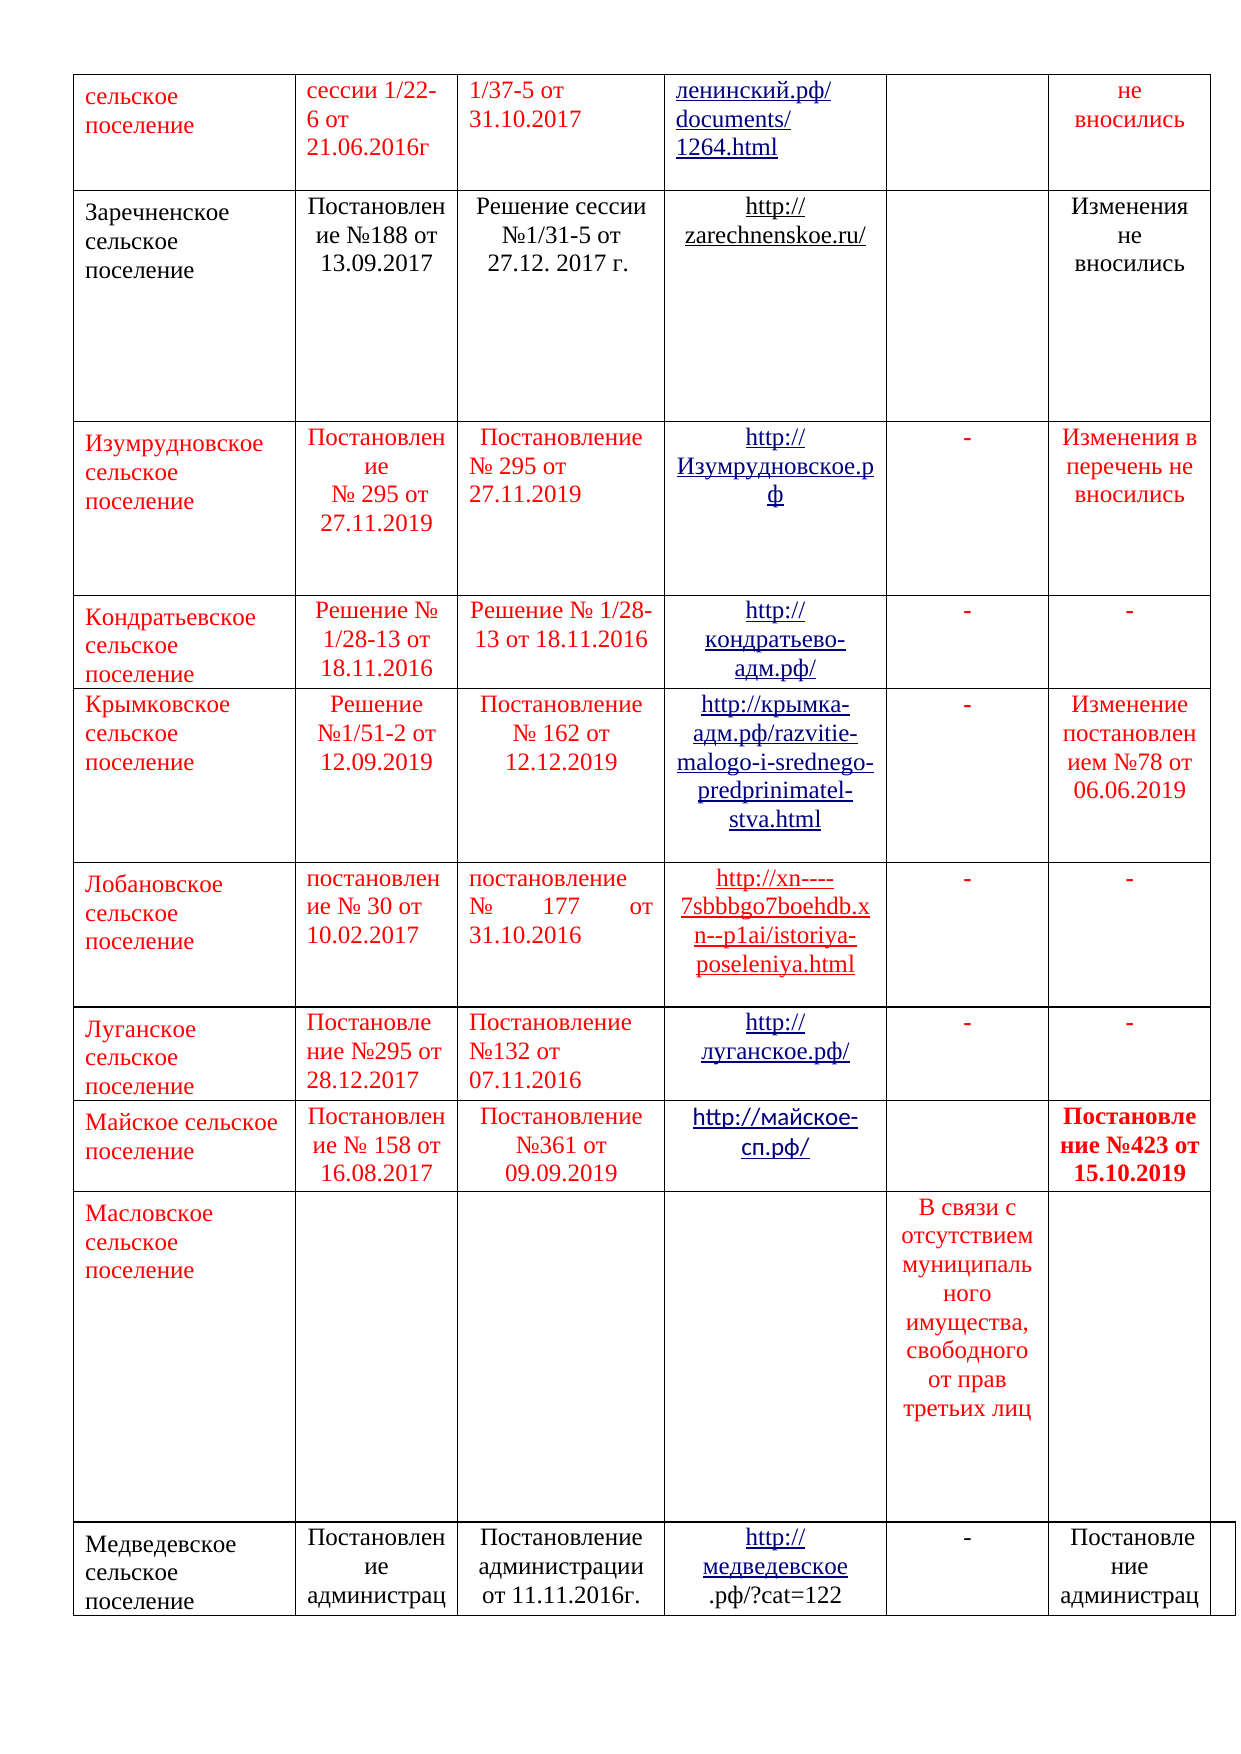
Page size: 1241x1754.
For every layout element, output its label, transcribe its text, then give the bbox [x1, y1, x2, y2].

table_cell http://луганское.рф/ [665, 1008, 886, 1100]
table_cell Майское сельское поселение [74, 1101, 295, 1191]
table_cell Решение № 1/28-13 от 18.11.2016 [296, 596, 457, 688]
table_cell - [887, 1523, 1048, 1615]
table_cell Решение №1/51-2 от 12.09.2019 [296, 689, 457, 862]
table_cell Постановление №132 от 07.11.2016 [458, 1008, 664, 1100]
table_cell Постановление №295 от 28.12.2017 [296, 1008, 457, 1100]
table_cell Решение сессии №1/31-5 от 27.12. 2017 г. [458, 191, 664, 421]
table_cell Решение № 1/28-13 от 18.11.2016 [458, 596, 664, 688]
table_cell Кондратьевское сельское поселение [74, 596, 295, 688]
table_cell - [1049, 863, 1210, 1006]
table_cell [665, 1192, 886, 1521]
table_cell - [887, 689, 1048, 862]
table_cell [74, 75, 295, 190]
table_cell Лобановское сельское поселение [74, 863, 295, 1006]
table_cell http://крымка-адм.рф/razvitie-malogo-i-srednego-predprinimatel-stva.html [665, 689, 886, 862]
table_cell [296, 1523, 457, 1615]
table_cell Постановление № 295 от 27.11.2019 [458, 422, 664, 594]
table_cell Луганское сельское поселение [74, 1008, 295, 1100]
table_cell http://кондратьево-адм.рф/ [665, 596, 886, 688]
table_cell - [887, 1008, 1048, 1100]
table_cell Изменения в перечень не вносились [1049, 422, 1210, 594]
table_cell [1049, 1192, 1210, 1521]
table_cell Масловское сельское поселение [74, 1192, 295, 1521]
table_cell Постановление №188 от 13.09.2017 [296, 191, 457, 421]
table_cell - [887, 863, 1048, 1006]
table_cell - [887, 75, 1048, 190]
table_cell постановление № 177 от 31.10.2016 [458, 863, 664, 1006]
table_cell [665, 75, 886, 190]
table_cell Постановление №423 от 15.10.2019 [1049, 1101, 1210, 1191]
table_cell Постановление №361 от 09.09.2019 [458, 1101, 664, 1191]
table_cell [458, 1192, 664, 1521]
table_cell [74, 1523, 295, 1615]
table_cell - [887, 596, 1048, 688]
table_cell - [1049, 1008, 1210, 1100]
table_cell [887, 1101, 1048, 1191]
table_cell http://Изумрудновское.рф [665, 422, 886, 594]
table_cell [458, 1523, 664, 1615]
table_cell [458, 75, 664, 190]
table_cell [1049, 1523, 1210, 1615]
table_cell Изумрудновское сельское поселение [74, 422, 295, 594]
table_cell Постановление № 295 от 27.11.2019 [296, 422, 457, 594]
table_cell http://zarechnenskoe.ru/ [665, 191, 886, 421]
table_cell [665, 1523, 886, 1615]
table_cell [296, 75, 457, 190]
table_cell Изменения не вносились [1049, 191, 1210, 421]
table_cell - [887, 422, 1048, 594]
table_cell http://xn----7sbbbgo7boehdb.xn--p1ai/istoriya-poseleniya.html [665, 863, 886, 1006]
table_cell Заречненское сельское поселение [74, 191, 295, 421]
table_cell Изменение постановлением №78 от 06.06.2019 [1049, 689, 1210, 862]
table_cell - [1049, 596, 1210, 688]
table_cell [1049, 75, 1210, 190]
table_cell постановление № 30 от 10.02.2017 [296, 863, 457, 1006]
table_cell В связи с отсутствием муниципального имущества, свободного от прав третьих лиц [887, 1192, 1048, 1521]
table_cell Крымковское сельское поселение [74, 689, 295, 862]
table_cell [296, 1192, 457, 1521]
table_cell http://майское-сп.рф/ [665, 1101, 886, 1191]
table_cell [1211, 1523, 1235, 1615]
table_cell Постановление № 162 от 12.12.2019 [458, 689, 664, 862]
table_cell Постановление № 158 от 16.08.2017 [296, 1101, 457, 1191]
table_cell [887, 191, 1048, 421]
